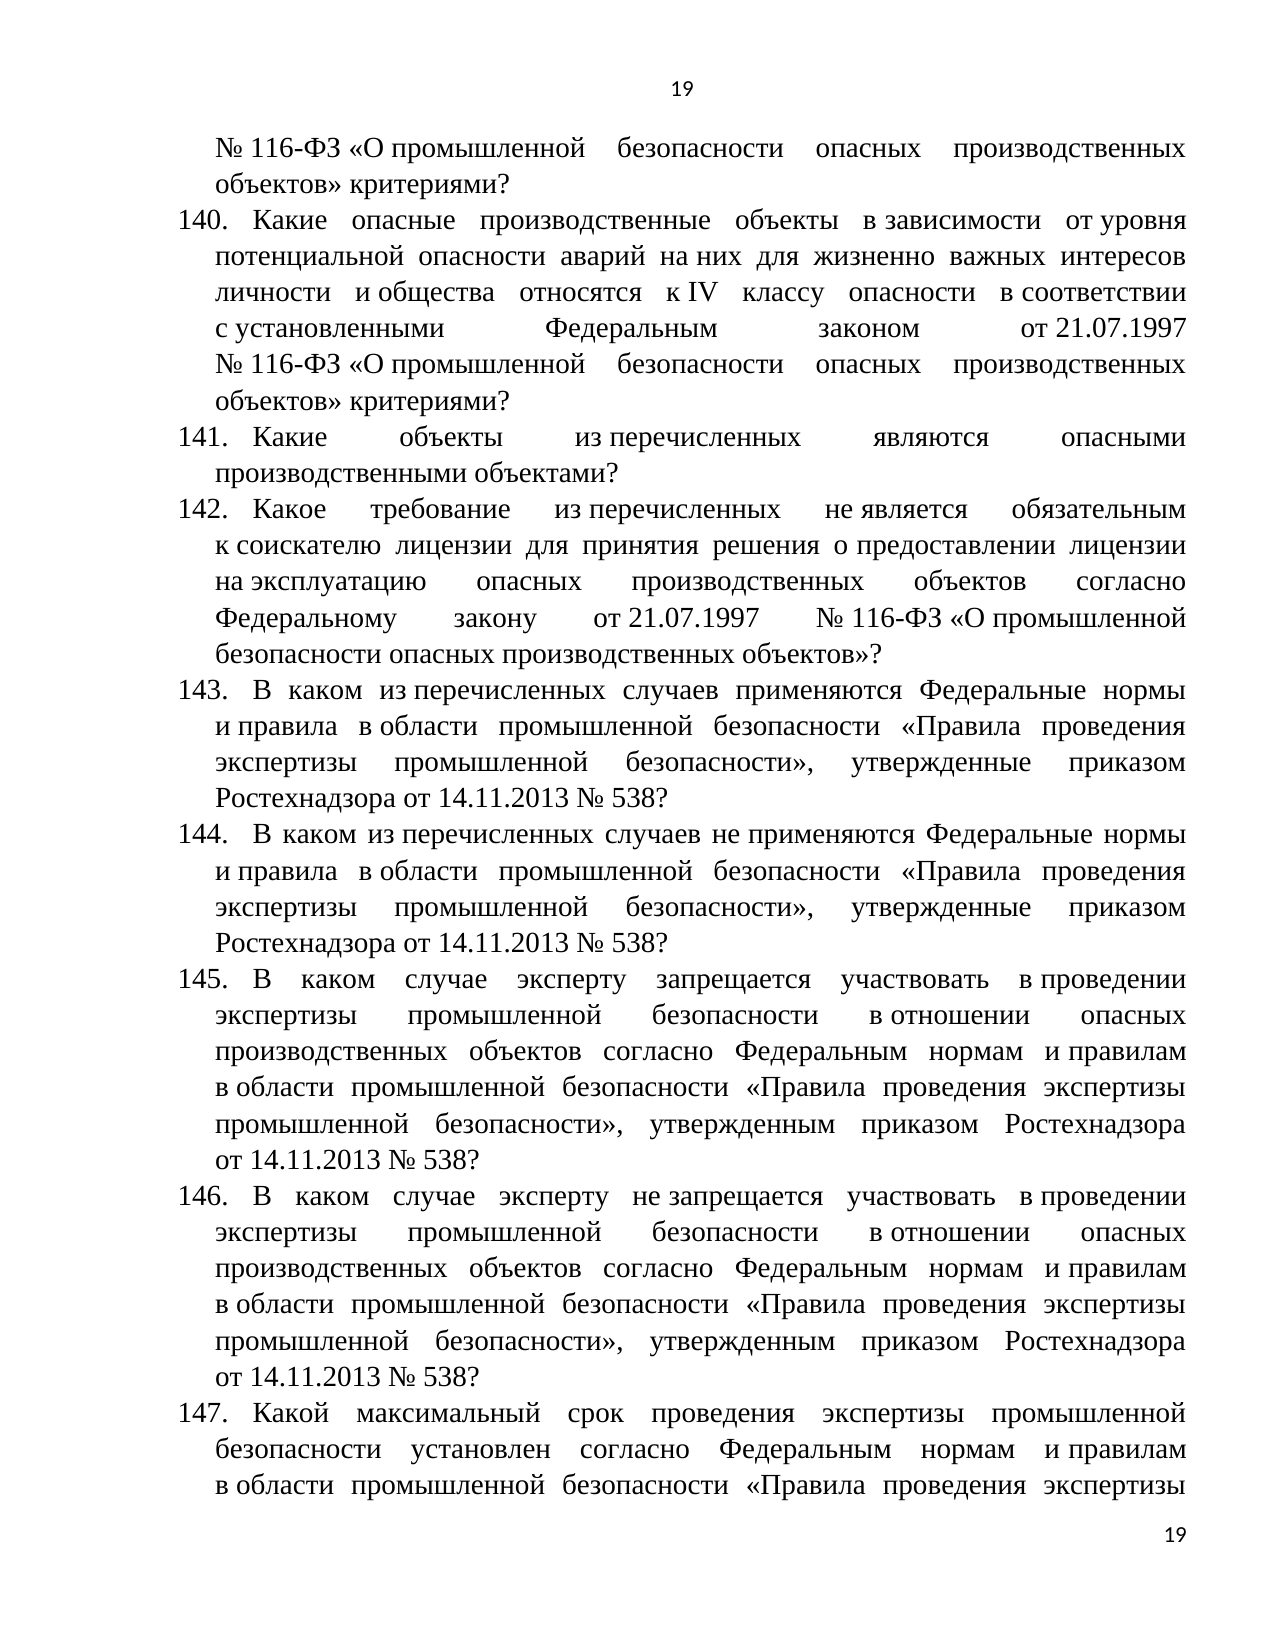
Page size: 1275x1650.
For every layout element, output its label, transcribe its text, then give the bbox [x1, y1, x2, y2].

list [177, 130, 1186, 199]
list В каком из перечисленных случаев применяются Федеральные нормы и правила в области промышленной безопасности «Правила проведения экспертизы промышленной безопасности», утвержденные приказом Ростехнадзора от 14.11.2013 № 538? [177, 672, 1186, 814]
list Какие объекты из перечисленных являются опасными производственными объектами? [177, 419, 1186, 489]
list Какие опасные производственные объекты в зависимости от уровня потенциальной опасности аварий на них для жизненно важных интересов личности и общества относятся к IV классу опасности в соответствии с установленными Федеральным законом от 21.07.1997 № 116-ФЗ «О промышленной безопасности опасных производственных объектов» критериями? [177, 202, 1186, 416]
list В каком из перечисленных случаев не применяются Федеральные нормы и правила в области промышленной безопасности «Правила проведения экспертизы промышленной безопасности», утвержденные приказом Ростехнадзора от 14.11.2013 № 538? [177, 817, 1186, 958]
list В каком случае эксперту не запрещается участвовать в проведении экспертизы промышленной безопасности в отношении опасных производственных объектов согласно Федеральным нормам и правилам в области промышленной безопасности «Правила проведения экспертизы промышленной безопасности», утвержденным приказом Ростехнадзора от 14.11.2013 № 538? [177, 1178, 1186, 1392]
list В каком случае эксперту запрещается участвовать в проведении экспертизы промышленной безопасности в отношении опасных производственных объектов согласно Федеральным нормам и правилам в области промышленной безопасности «Правила проведения экспертизы промышленной безопасности», утвержденным приказом Ростехнадзора от 14.11.2013 № 538? [177, 961, 1186, 1175]
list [177, 1395, 1186, 1501]
list Какое требование из перечисленных не является обязательным к соискателю лицензии для принятия решения о предоставлении лицензии на эксплуатацию опасных производственных объектов согласно Федеральному закону от 21.07.1997 № 116-ФЗ «О промышленной безопасности опасных производственных объектов»? [177, 491, 1186, 669]
